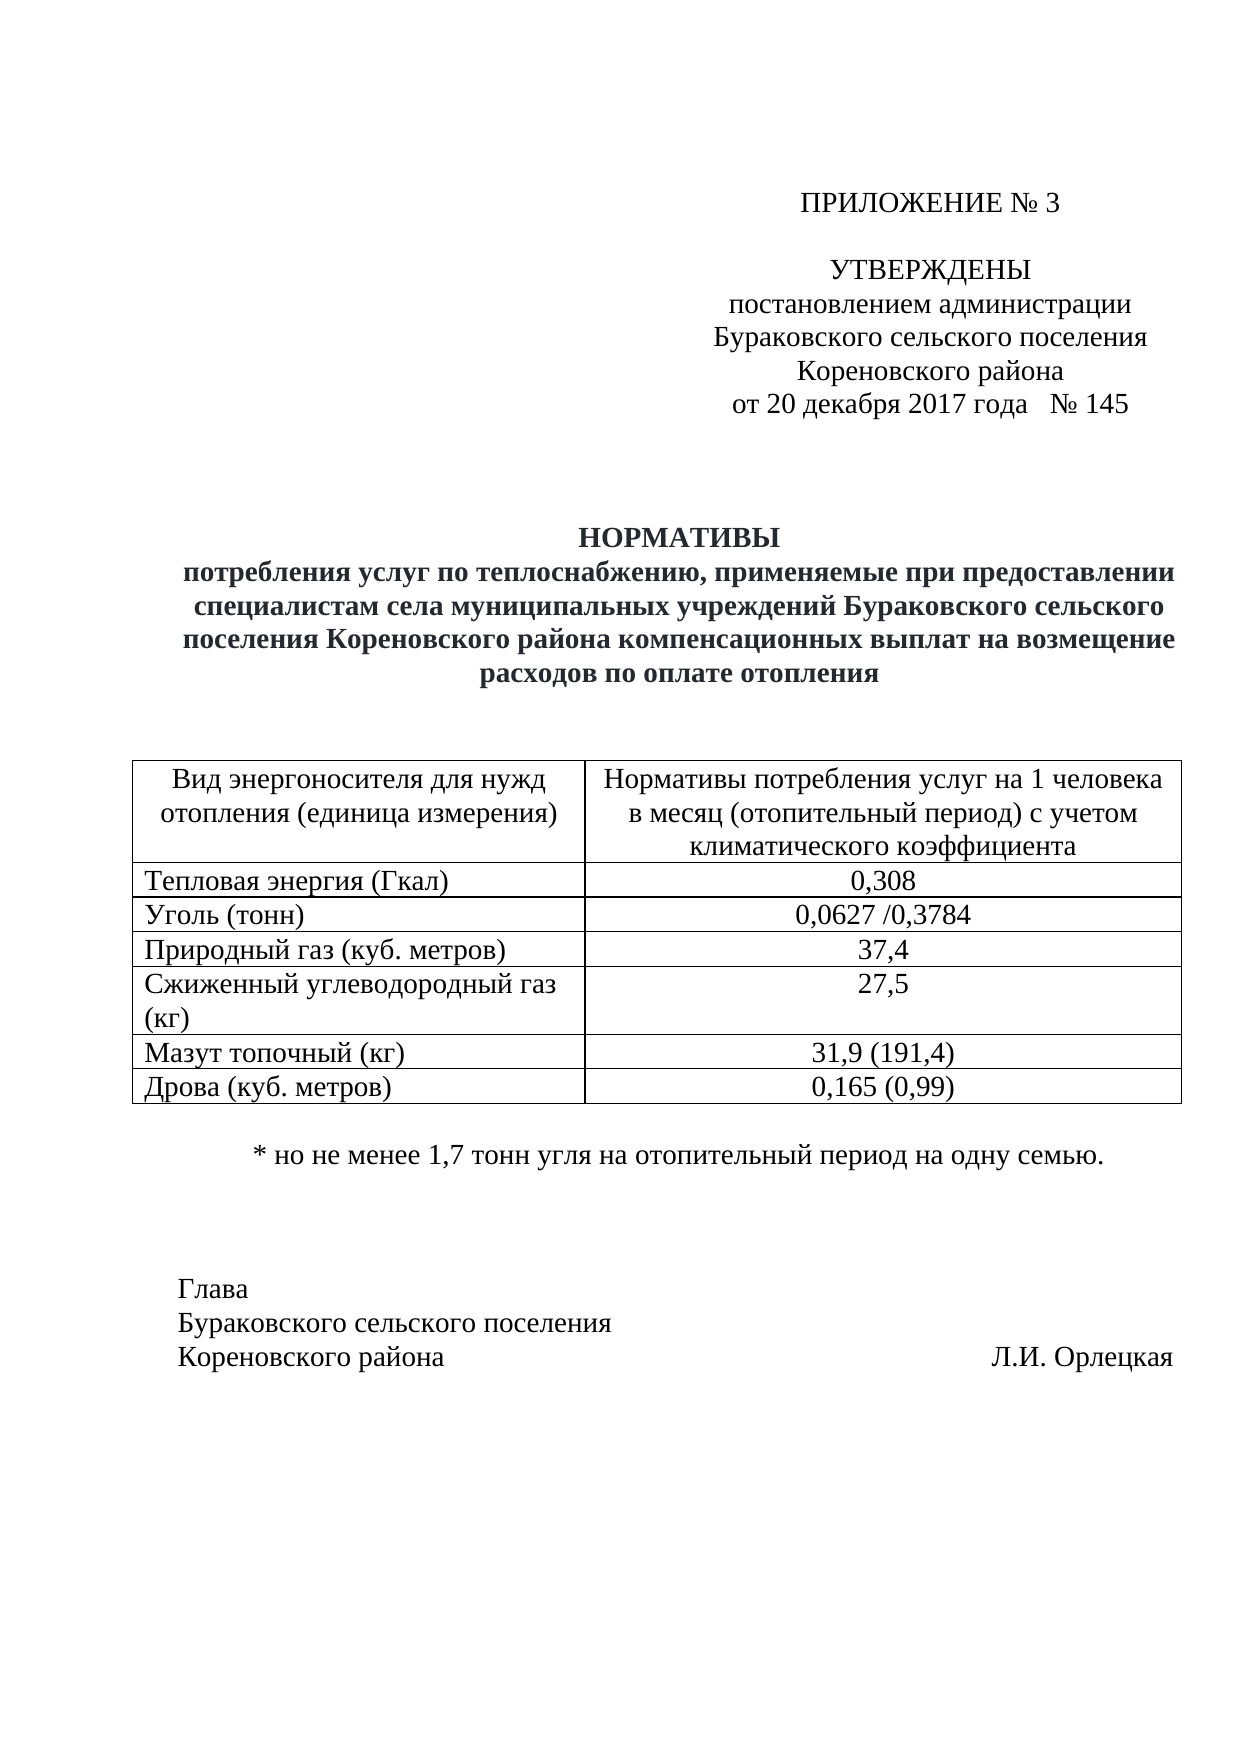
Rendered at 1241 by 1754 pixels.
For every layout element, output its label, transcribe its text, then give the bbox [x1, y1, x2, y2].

subtitle НОРМАТИВЫ [177, 521, 1181, 554]
text Бураковского сельского поселения [679, 319, 1181, 353]
table_cell 31,9 (191,4) [586, 1035, 1181, 1068]
subtitle потребления услуг по теплоснабжению, применяемые при предоставлении специалистам села муниципальных учреждений Бураковского сельского поселения Кореновского района компенсационных выплат на возмещение расходов по оплате отопления [177, 554, 1181, 727]
text ПРИЛОЖЕНИЕ № 3 [679, 185, 1181, 219]
table_header Вид энергоносителя для нужд отопления (единица измерения) [133, 761, 584, 862]
table_cell Мазут топочный (кг) [133, 1035, 584, 1068]
table_header Нормативы потребления услуг на 1 человека в месяц (отопительный период) с учетом климатического коэффициента [586, 761, 1181, 862]
table_cell Тепловая энергия (Гкал) [133, 863, 584, 896]
text Кореновского района [679, 353, 1181, 386]
text Кореновского района Л.И. Орлецкая [177, 1339, 1181, 1372]
text Глава [177, 1272, 1181, 1305]
table_cell Уголь (тонн) [133, 898, 584, 931]
table_cell 37,4 [586, 932, 1181, 966]
text от 20 декабря 2017 года № 145 [679, 386, 1181, 420]
text УТВЕРЖДЕНЫ [679, 252, 1181, 286]
table_cell 27,5 [586, 967, 1181, 1034]
table_cell 0,165 (0,99) [586, 1069, 1181, 1103]
table_cell Сжиженный углеводородный газ (кг) [133, 967, 584, 1034]
table_cell Природный газ (куб. метров) [133, 932, 584, 966]
text * но не менее 1,7 тонн угля на отопительный период на одну семью. [177, 1137, 1181, 1171]
table_cell 0,308 [586, 863, 1181, 896]
table_cell Дрова (куб. метров) [133, 1069, 584, 1103]
table_cell 0,0627 /0,3784 [586, 898, 1181, 931]
text Бураковского сельского поселения [177, 1305, 1181, 1339]
text постановлением администрации [679, 286, 1181, 319]
